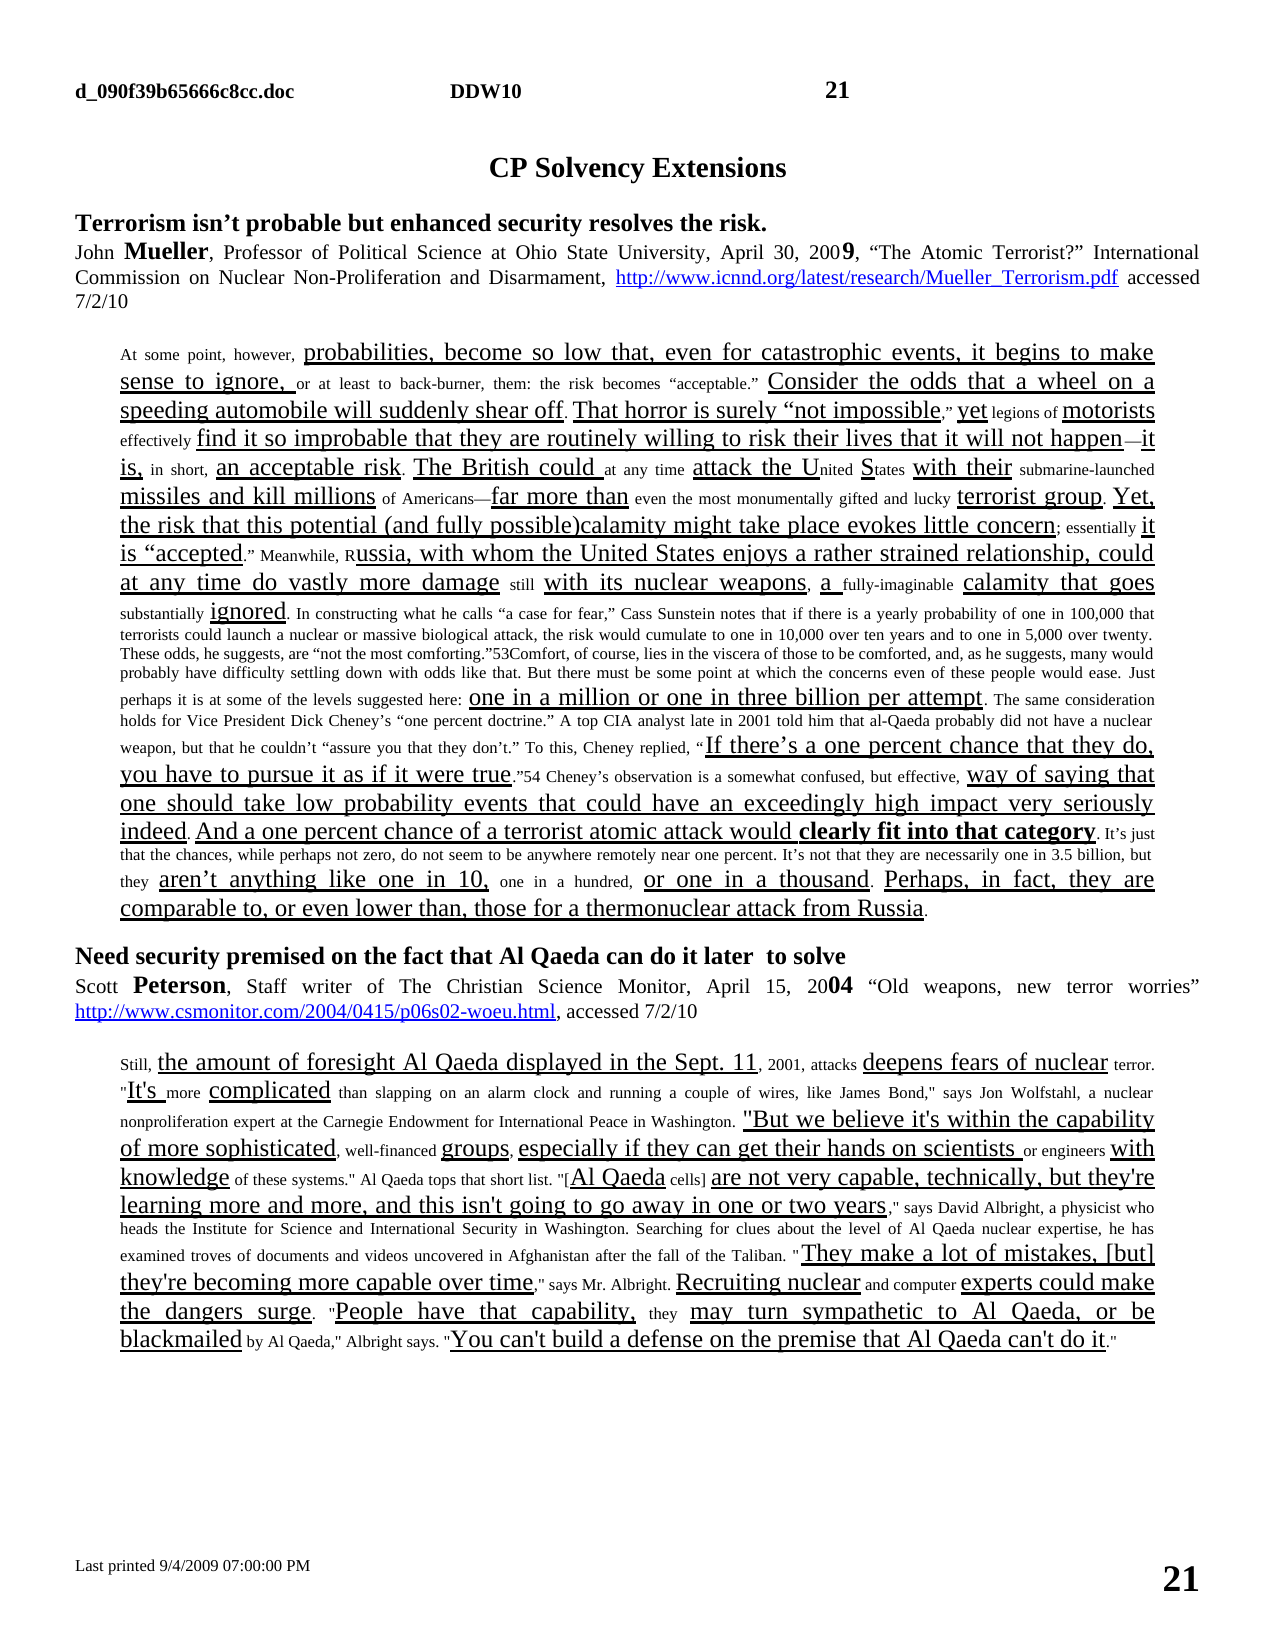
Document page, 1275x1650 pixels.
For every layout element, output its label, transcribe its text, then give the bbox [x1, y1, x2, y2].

text Need security premised on the fact that Al Qaeda can do it later to solve [75, 941, 1200, 970]
text John Mueller, Professor of Political Science at Ohio State University, April 30, 2009, “The Atomic Terrorist?” International Commission on Nuclear Non-Proliferation and Disarmament, http://www.icnnd.org/latest/research/Mueller_Terrorism.pdf accessed 7/2/10 [75, 236, 1200, 313]
text Still, the amount of foresight Al Qaeda displayed in the Sept. 11, 2001, attacks deepens fears of nuclear terror. "It's more complicated than slapping on an alarm clock and running a couple of wires, like James Bond," says Jon Wolfstahl, a nuclear nonproliferation expert at the Carnegie Endowment for International Peace in Washington. "But we believe it's within the capability of more sophisticated, well-financed groups, especially if they can get their hands on scientists or engineers with knowledge of these systems." Al Qaeda tops that short list. "[Al Qaeda cells] are not very capable, technically, but they're learning more and more, and this isn't going to go away in one or two years," says David Albright, a physicist who heads the Institute for Science and International Security in Washington. Searching for clues about the level of Al Qaeda nuclear expertise, he has examined troves of documents and videos uncovered in Afghanistan after the fall of the Taliban. "They make a lot of mistakes, [but] they're becoming more capable over time," says Mr. Albright. Recruiting nuclear and computer experts could make the dangers surge. "People have that capability, they may turn sympathetic to Al Qaeda, or be blackmailed by Al Qaeda," Albright says. "You can't build a defense on the premise that Al Qaeda can't do it." [120, 1047, 1155, 1353]
subtitle CP Solvency Extensions [75, 150, 1200, 183]
text Terrorism isn’t probable but enhanced security resolves the risk. [75, 208, 1200, 236]
text Scott Peterson, Staff writer of The Christian Science Monitor, April 15, 2004 “Old weapons, new terror worries” http://www.csmonitor.com/2004/0415/p06s02-woeu.html, accessed 7/2/10 [75, 970, 1200, 1023]
text At some point, however, probabilities, become so low that, even for catastrophic events, it begins to make sense to ignore, or at least to back-burner, them: the risk becomes “acceptable.” Consider the odds that a wheel on a speeding automobile will suddenly shear off. That horror is surely “not impossible,” yet legions of motorists effectively find it so improbable that they are routinely willing to risk their lives that it will not happen—it is, in short, an acceptable risk. The British could at any time attack the United States with their submarine-launched missiles and kill millions of Americans—far more than even the most monumentally gifted and lucky terrorist group. Yet, the risk that this potential (and fully possible)calamity might take place evokes little concern; essentially it is “accepted.” Meanwhile, Russia, with whom the United States enjoys a rather strained relationship, could at any time do vastly more damage still with its nuclear weapons, a fully-imaginable calamity that goes substantially ignored. In constructing what he calls “a case for fear,” Cass Sunstein notes that if there is a yearly probability of one in 100,000 that terrorists could launch a nuclear or massive biological attack, the risk would cumulate to one in 10,000 over ten years and to one in 5,000 over twenty. These odds, he suggests, are “not the most comforting.”53Comfort, of course, lies in the viscera of those to be comforted, and, as he suggests, many would probably have difficulty settling down with odds like that. But there must be some point at which the concerns even of these people would ease. Just perhaps it is at some of the levels suggested here: one in a million or one in three billion per attempt. The same consideration holds for Vice President Dick Cheney’s “one percent doctrine.” A top CIA analyst late in 2001 told him that al-Qaeda probably did not have a nuclear weapon, but that he couldn’t “assure you that they don’t.” To this, Cheney replied, “If there’s a one percent chance that they do, you have to pursue it as if it were true.”54 Cheney’s observation is a somewhat confused, but effective, way of saying that one should take low probability events that could have an exceedingly high impact very seriously indeed. And a one percent chance of a terrorist atomic attack would clearly fit into that category. It’s just that the chances, while perhaps not zero, do not seem to be anywhere remotely near one percent. It’s not that they are necessarily one in 3.5 billion, but they aren’t anything like one in 10, one in a hundred, or one in a thousand. Perhaps, in fact, they are comparable to, or even lower than, those for a thermonuclear attack from Russia. [120, 337, 1155, 813]
